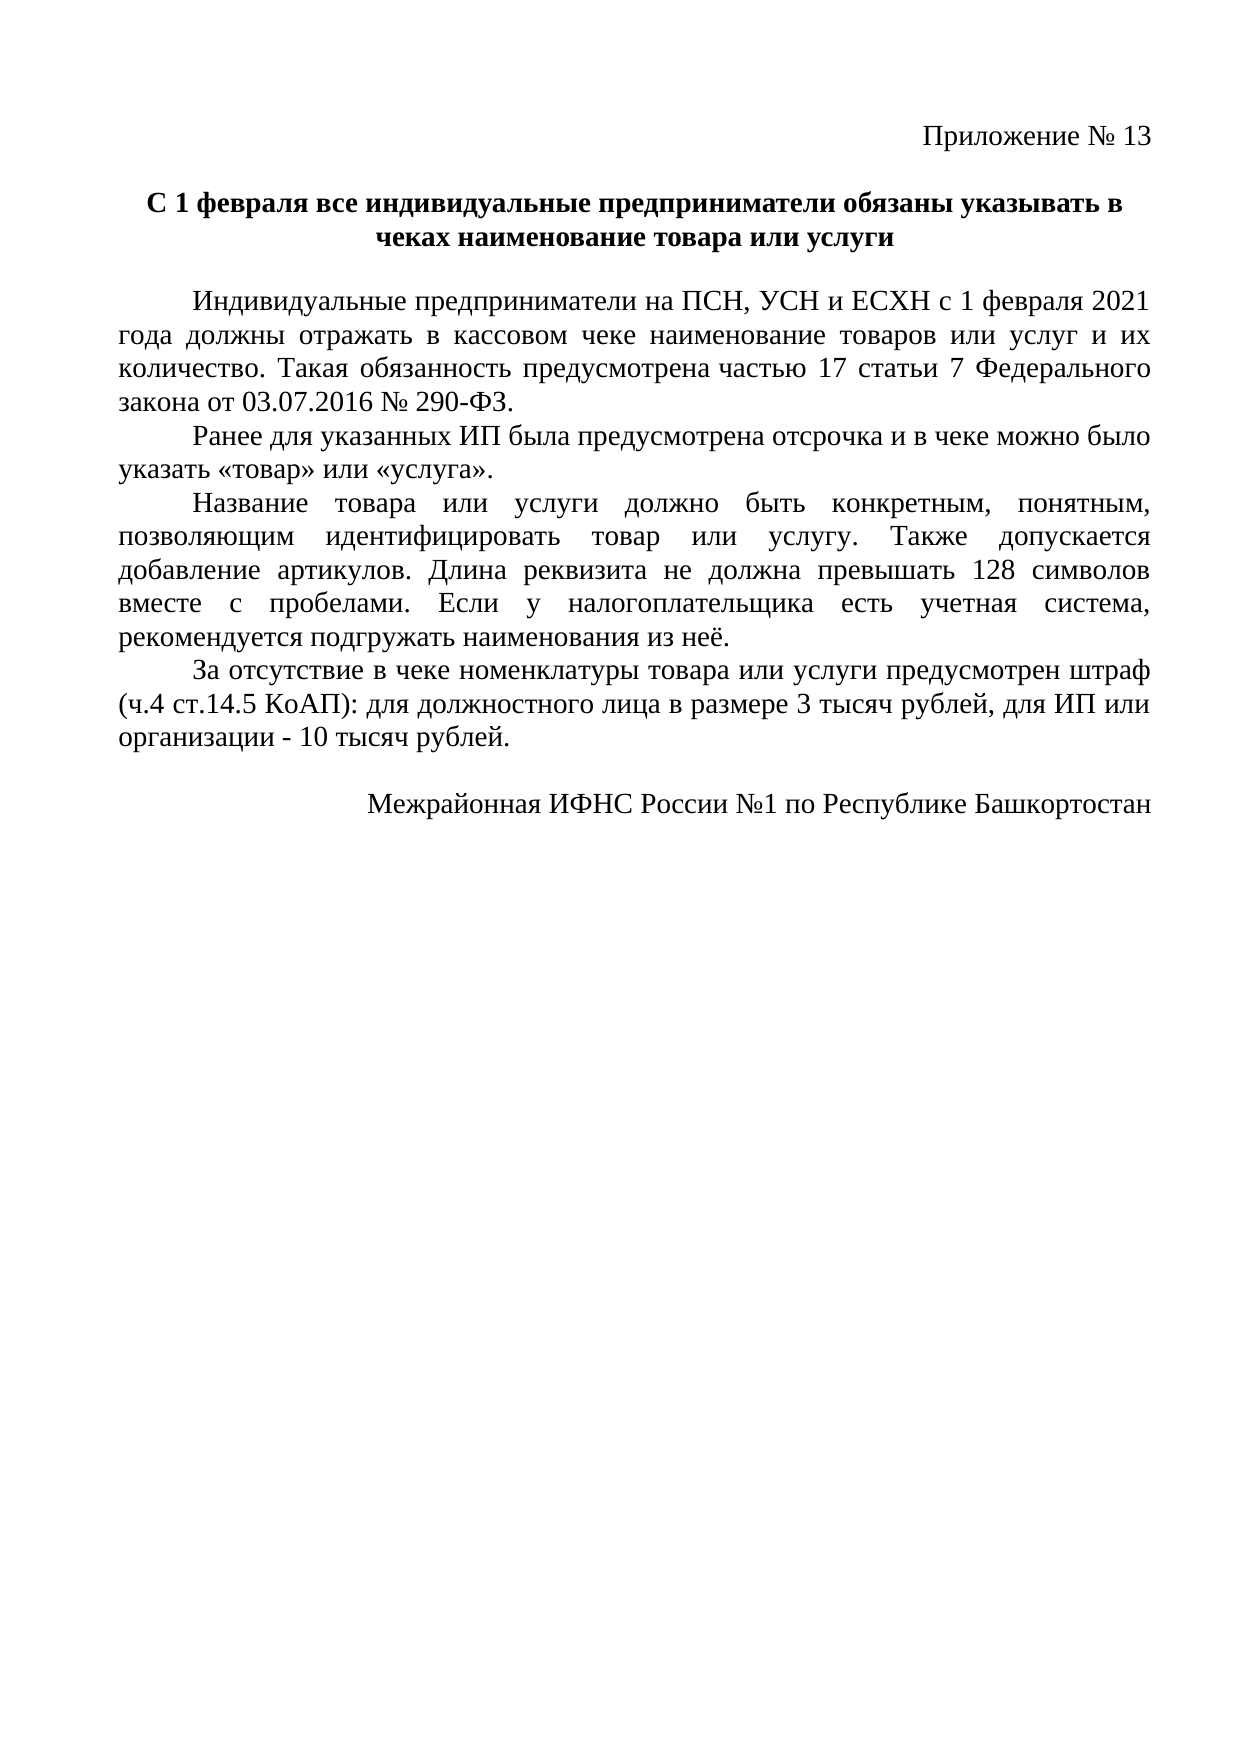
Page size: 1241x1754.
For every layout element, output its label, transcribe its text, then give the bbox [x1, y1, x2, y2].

text Индивидуальные предприниматели на ПСН, УСН и ЕСХН с 1 февраля 2021 года должны отражать в кассовом чеке наименование товаров или услуг и их количество. Такая обязанность предусмотрена частью 17 статьи 7 Федерального закона от 03.07.2016 № 290-ФЗ. [118, 283, 1152, 418]
text Приложение № 13 [118, 118, 1152, 152]
text Межрайонная ИФНС России №1 по Республике Башкортостан [118, 787, 1152, 820]
text С 1 февраля все индивидуальные предприниматели обязаны указывать в чеках наименование товара или услуги [118, 185, 1152, 252]
text За отсутствие в чеке номенклатуры товара или услуги предусмотрен штраф (ч.4 ст.14.5 КоАП): для должностного лица в размере 3 тысяч рублей, для ИП или организации - 10 тысяч рублей. [118, 652, 1152, 753]
text Название товара или услуги должно быть конкретным, понятным, позволяющим идентифицировать товар или услугу. Также допускается добавление артикулов. Длина реквизита не должна превышать 128 символов вместе с пробелами. Если у налогоплательщика есть учетная система, рекомендуется подгружать наименования из неё. [118, 485, 1152, 652]
text Ранее для указанных ИП была предусмотрена отсрочка и в чеке можно было указать «товар» или «услуга». [118, 418, 1152, 485]
